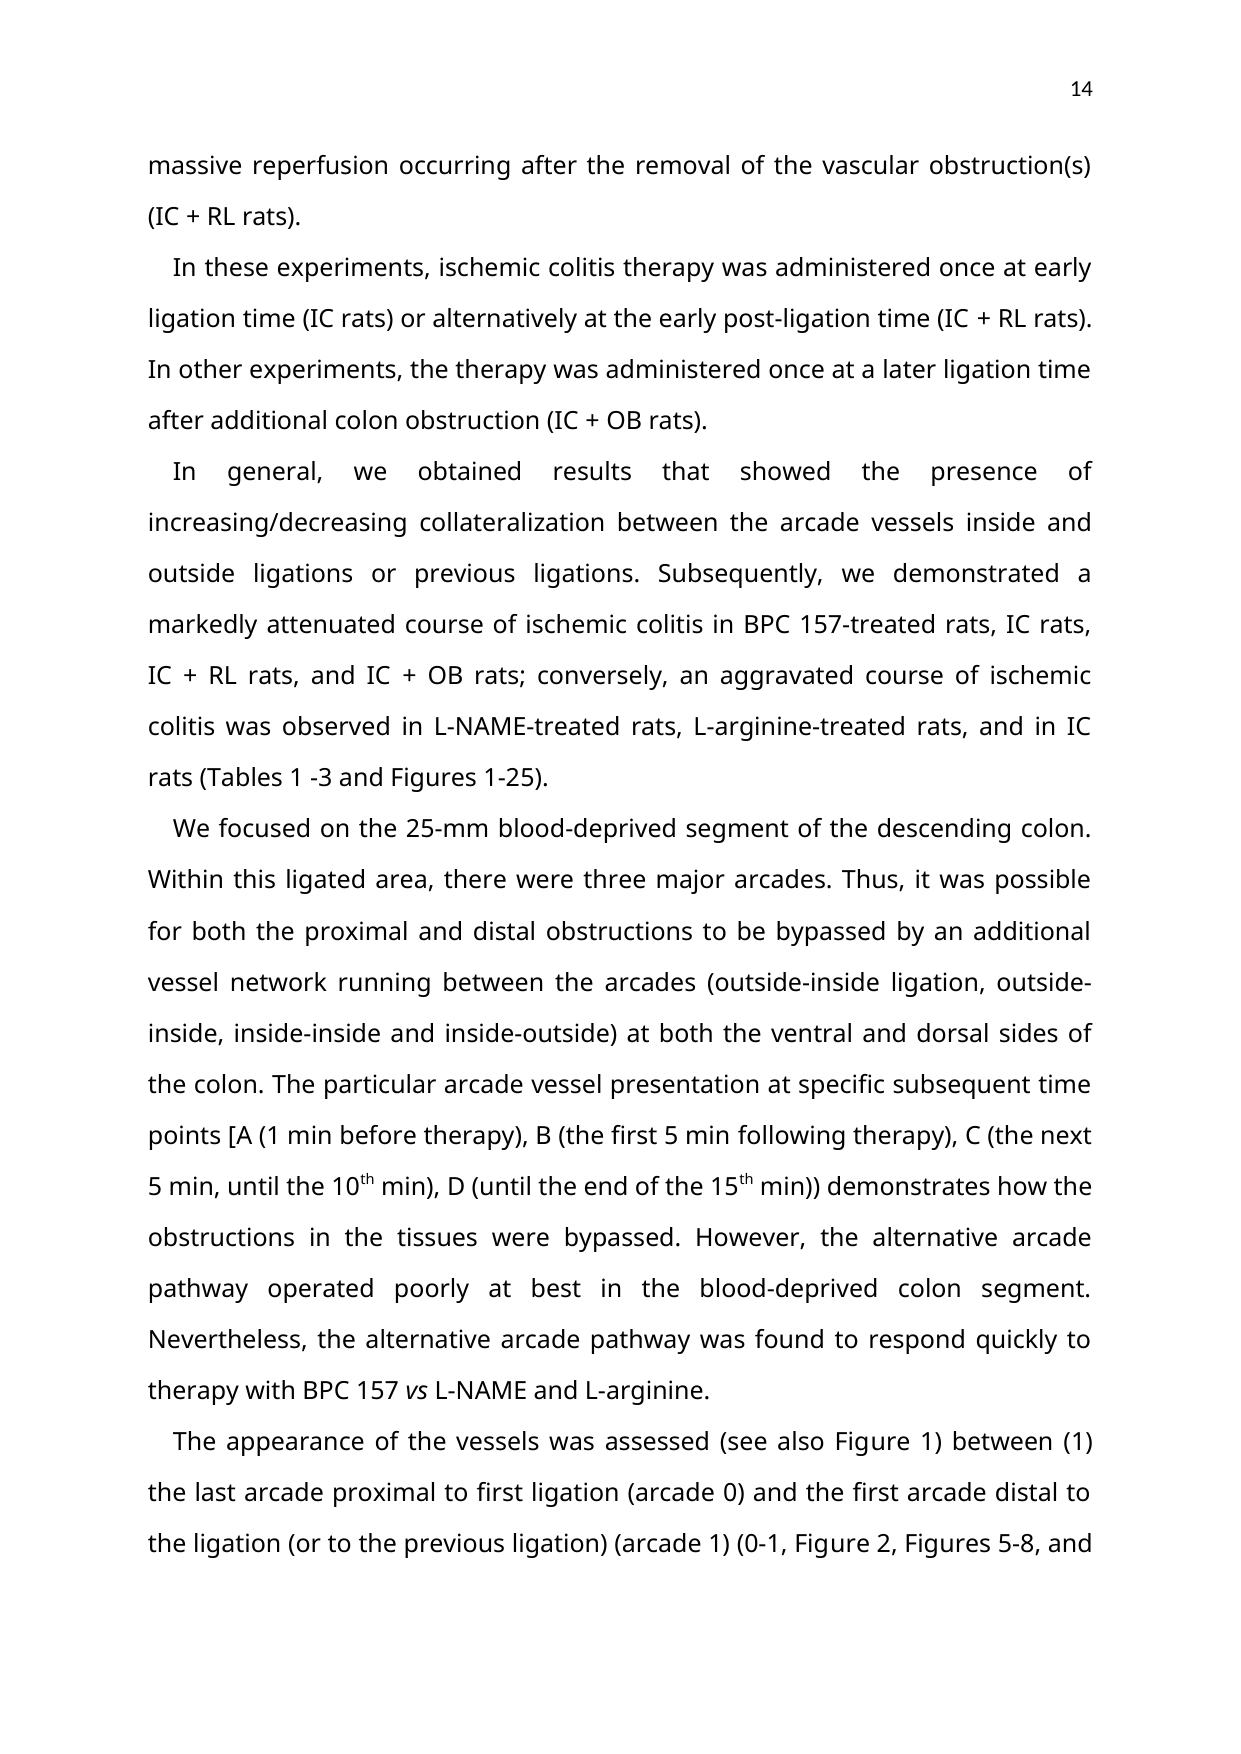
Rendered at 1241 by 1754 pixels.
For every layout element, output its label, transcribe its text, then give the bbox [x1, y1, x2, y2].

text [148, 1424, 1093, 1560]
text In general, we obtained results that showed the presence of increasing/decreasing collateralization between the arcade vessels inside and outside ligations or previous ligations. Subsequently, we demonstrated a markedly attenuated course of ischemic colitis in BPC 157-treated rats, IC rats, IC + RL rats, and IC + OB rats; conversely, an aggravated course of ischemic colitis was observed in L-NAME-treated rats, L-arginine-treated rats, and in IC rats (Tables 1 -3 and Figures 1-25). [148, 454, 1093, 794]
text In these experiments, ischemic colitis therapy was administered once at early ligation time (IC rats) or alternatively at the early post-ligation time (IC + RL rats). In other experiments, the therapy was administered once at a later ligation time after additional colon obstruction (IC + OB rats). [148, 250, 1093, 437]
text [148, 148, 1093, 233]
text We focused on the 25-mm blood-deprived segment of the descending colon. Within this ligated area, there were three major arcades. Thus, it was possible for both the proximal and distal obstructions to be bypassed by an additional vessel network running between the arcades (outside-inside ligation, outside-inside, inside-inside and inside-outside) at both the ventral and dorsal sides of the colon. The particular arcade vessel presentation at specific subsequent time points [A (1 min before therapy), B (the first 5 min following therapy), C (the next 5 min, until the 10th min), D (until the end of the 15th min)) demonstrates how the obstructions in the tissues were bypassed. However, the alternative arcade pathway operated poorly at best in the blood-deprived colon segment. Nevertheless, the alternative arcade pathway was found to respond quickly to therapy with BPC 157 vs L-NAME and L-arginine. [148, 811, 1093, 1407]
